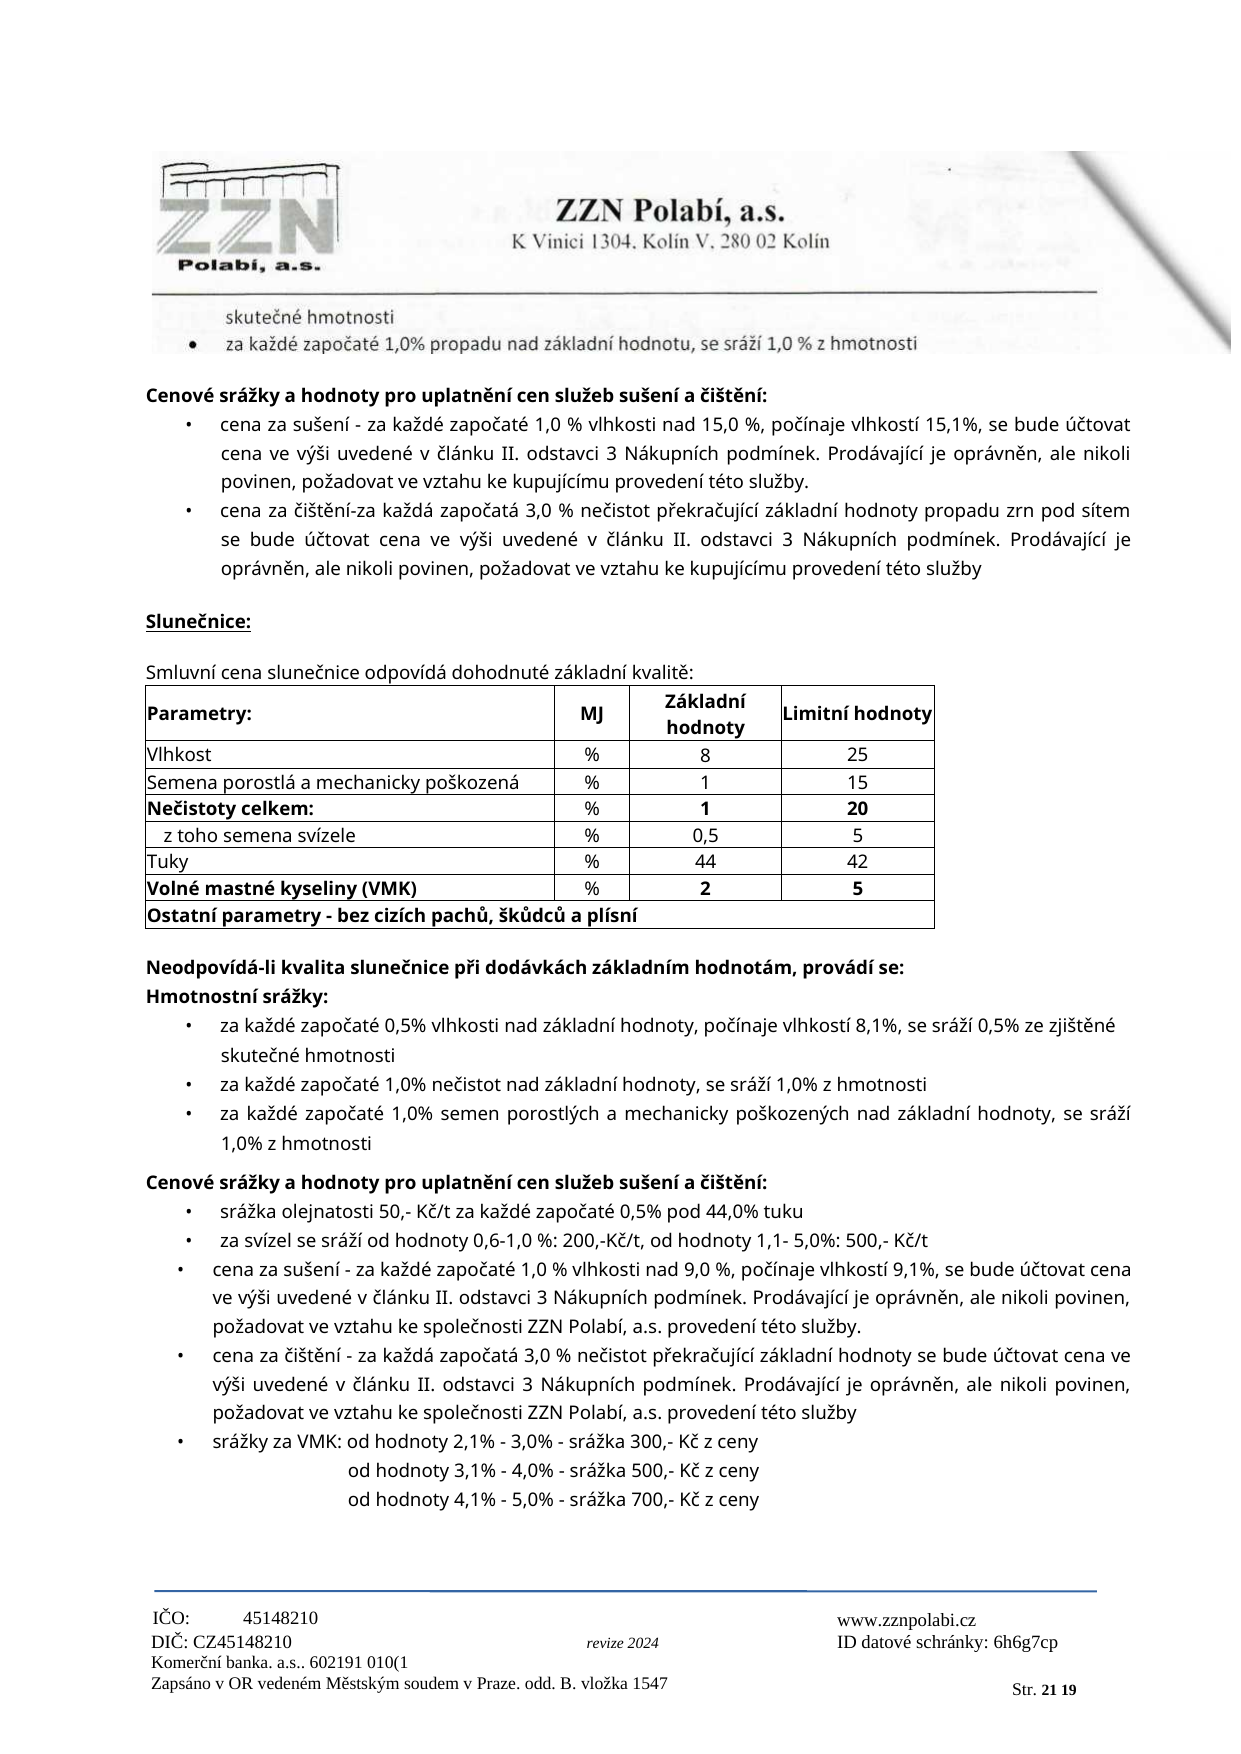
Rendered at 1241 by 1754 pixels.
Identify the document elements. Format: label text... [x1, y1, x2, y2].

table_cell % [555, 741, 629, 768]
list za každé započaté 1,0% semen porostlých a mechanicky poškozených nad základní hodnoty, se sráží 1,0% z hmotnosti [185, 1101, 1132, 1155]
table_cell 0,5 [630, 822, 781, 847]
table_cell % [555, 875, 629, 900]
list srážky za VMK: od hodnoty 2,1% - 3,0% - srážka 300,- Kč z ceny [177, 1428, 1132, 1454]
text Smluvní cena slunečnice odpovídá dohodnuté základní kvalitě: [146, 659, 1132, 685]
table_cell 42 [782, 848, 934, 874]
table_cell Nečistoty celkem: [146, 795, 554, 821]
list za každé započaté 1,0% nečistot nad základní hodnoty, se sráží 1,0% z hmotnosti [185, 1071, 1132, 1097]
table_cell % [555, 769, 629, 794]
list cena za čištění - za každá započatá 3,0 % nečistot překračující základní hodnoty se bude účtovat cena ve výši uvedené v článku II. odstavci 3 Nákupních podmínek. Prodávající je oprávněn, ale nikoli povinen, požadovat ve vztahu ke společnosti ZZN Polabí, a.s. provedení této služby [177, 1342, 1132, 1425]
table_cell 44 [630, 848, 781, 874]
text od hodnoty 3,1% - 4,0% - srážka 500,- Kč z ceny od hodnoty 4,1% - 5,0% - srážka 700,- Kč z ceny [348, 1457, 763, 1511]
table_cell z toho semena svízele [146, 822, 554, 847]
list cena za čištění-za každá započatá 3,0 % nečistot překračující základní hodnoty propadu zrn pod sítem se bude účtovat cena ve výši uvedené v článku II. odstavci 3 Nákupních podmínek. Prodávající je oprávněn, ale nikoli povinen, požadovat ve vztahu ke kupujícímu provedení této služby [185, 497, 1132, 581]
text Cenové srážky a hodnoty pro uplatnění cen služeb sušení a čištění: [146, 1169, 1132, 1195]
table_cell 2 [630, 875, 781, 900]
text Slunečnice: [146, 609, 1132, 634]
table_header Základní hodnoty [630, 686, 781, 740]
table_cell % [555, 795, 629, 821]
list cena za sušení - za každé započaté 1,0 % vlhkosti nad 9,0 %, počínaje vlhkostí 9,1%, se bude účtovat cena ve výši uvedené v článku II. odstavci 3 Nákupních podmínek. Prodávající je oprávněn, ale nikoli povinen, požadovat ve vztahu ke společnosti ZZN Polabí, a.s. provedení této služby. [177, 1256, 1132, 1339]
table_header MJ [555, 686, 629, 740]
list za svízel se sráží od hodnoty 0,6-1,0 %: 200,-Kč/t, od hodnoty 1,1- 5,0%: 500,- Kč/t [185, 1227, 1132, 1253]
table_cell 8 [630, 741, 781, 768]
table_cell 5 [782, 875, 934, 900]
table_cell 5 [782, 822, 934, 847]
table_cell 15 [782, 769, 934, 794]
table_cell Volné mastné kyseliny (VMK) [146, 875, 554, 900]
table_cell Semena porostlá a mechanicky poškozená [146, 769, 554, 794]
table_header Limitní hodnoty [782, 686, 934, 740]
list za každé započaté 0,5% vlhkosti nad základní hodnoty, počínaje vlhkostí 8,1%, se sráží 0,5% ze zjištěné skutečné hmotnosti [185, 1013, 1132, 1068]
table_cell 20 [782, 795, 934, 821]
text Hmotnostní srážky: [146, 983, 1132, 1009]
table_cell 1 [630, 795, 781, 821]
text Neodpovídá-li kvalita slunečnice při dodávkách základním hodnotám, provádí se: [146, 954, 1132, 980]
list srážka olejnatosti 50,- Kč/t za každé započaté 0,5% pod 44,0% tuku [185, 1198, 1132, 1224]
table_cell % [555, 848, 629, 874]
list cena za sušení - za každé započaté 1,0 % vlhkosti nad 15,0 %, počínaje vlhkostí 15,1%, se bude účtovat cena ve výši uvedené v článku II. odstavci 3 Nákupních podmínek. Prodávající je oprávněn, ale nikoli povinen, požadovat ve vztahu ke kupujícímu provedení této služby. [185, 411, 1132, 494]
table_cell Ostatní parametry - bez cizích pachů, škůdců a plísní [146, 901, 934, 928]
table_header Parametry: [146, 686, 554, 740]
table_cell Tuky [146, 848, 554, 874]
picture [151, 151, 1231, 354]
table_cell % [555, 822, 629, 847]
table_cell Vlhkost [146, 741, 554, 768]
table_cell 1 [630, 769, 781, 794]
table_cell 25 [782, 741, 934, 768]
